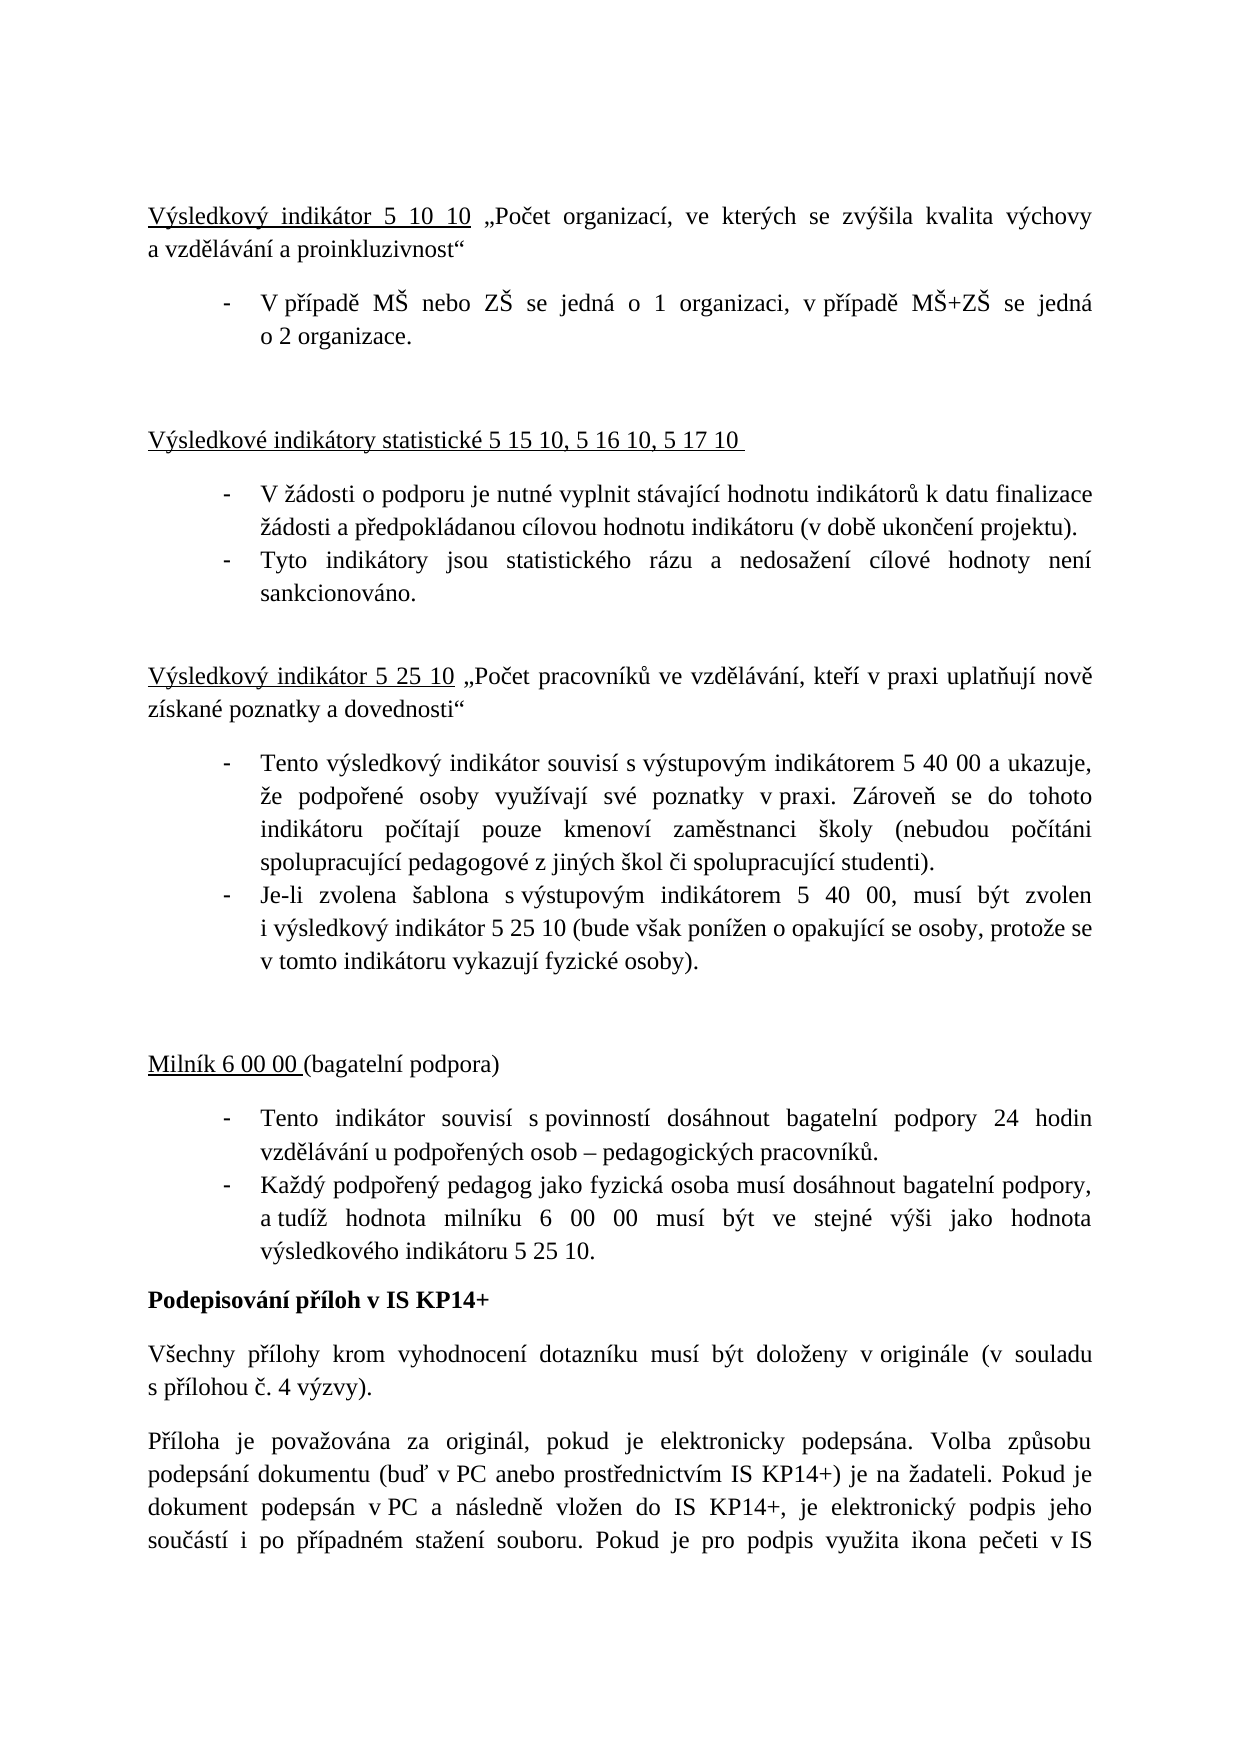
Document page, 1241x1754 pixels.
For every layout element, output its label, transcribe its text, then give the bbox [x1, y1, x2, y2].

list Každý podpořený pedagog jako fyzická osoba musí dosáhnout bagatelní podpory, a tudíž hodnota milníku 6 00 00 musí být ve stejné výši jako hodnota výsledkového indikátoru 5 25 10. [223, 1169, 1093, 1264]
list V případě MŠ nebo ZŠ se jedná o 1 organizaci, v případě MŠ+ZŠ se jedná o 2 organizace. [223, 288, 1093, 350]
list Tyto indikátory jsou statistického rázu a nedosažení cílové hodnoty není sankcionováno. [223, 545, 1093, 607]
list Tento indikátor souvisí s povinností dosáhnout bagatelní podpory 24 hodin vzdělávání u podpořených osob – pedagogických pracovníků. [223, 1103, 1093, 1165]
text Všechny přílohy krom vyhodnocení dotazníku musí být doloženy v originále (v souladu s přílohou č. 4 výzvy). [148, 1339, 1093, 1401]
text Podepisování příloh v IS KP14+ [148, 1285, 1093, 1314]
list Je-li zvolena šablona s výstupovým indikátorem 5 40 00, musí být zvolen i výsledkový indikátor 5 25 10 (bude však ponížen o opakující se osoby, protože se v tomto indikátoru vykazují fyzické osoby). [223, 880, 1093, 975]
text Výsledkové indikátory statistické 5 15 10, 5 16 10, 5 17 10 [148, 425, 1093, 454]
list Tento výsledkový indikátor souvisí s výstupovým indikátorem 5 40 00 a ukazuje, že podpořené osoby využívají své poznatky v praxi. Zároveň se do tohoto indikátoru počítají pouze kmenoví zaměstnanci školy (nebudou počítáni spolupracující pedagogové z jiných škol či spolupracující studenti). [223, 748, 1093, 876]
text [148, 1426, 1093, 1554]
text Výsledkový indikátor 5 25 10 „Počet pracovníků ve vzdělávání, kteří v praxi uplatňují nově získané poznatky a dovednosti“ [148, 661, 1093, 723]
text Milník 6 00 00 (bagatelní podpora) [148, 1049, 1093, 1078]
list V žádosti o podporu je nutné vyplnit stávající hodnotu indikátorů k datu finalizace žádosti a předpokládanou cílovou hodnotu indikátoru (v době ukončení projektu). [223, 479, 1093, 541]
text Výsledkový indikátor 5 10 10 „Počet organizací, ve kterých se zvýšila kvalita výchovy a vzdělávání a proinkluzivnost“ [148, 201, 1093, 263]
